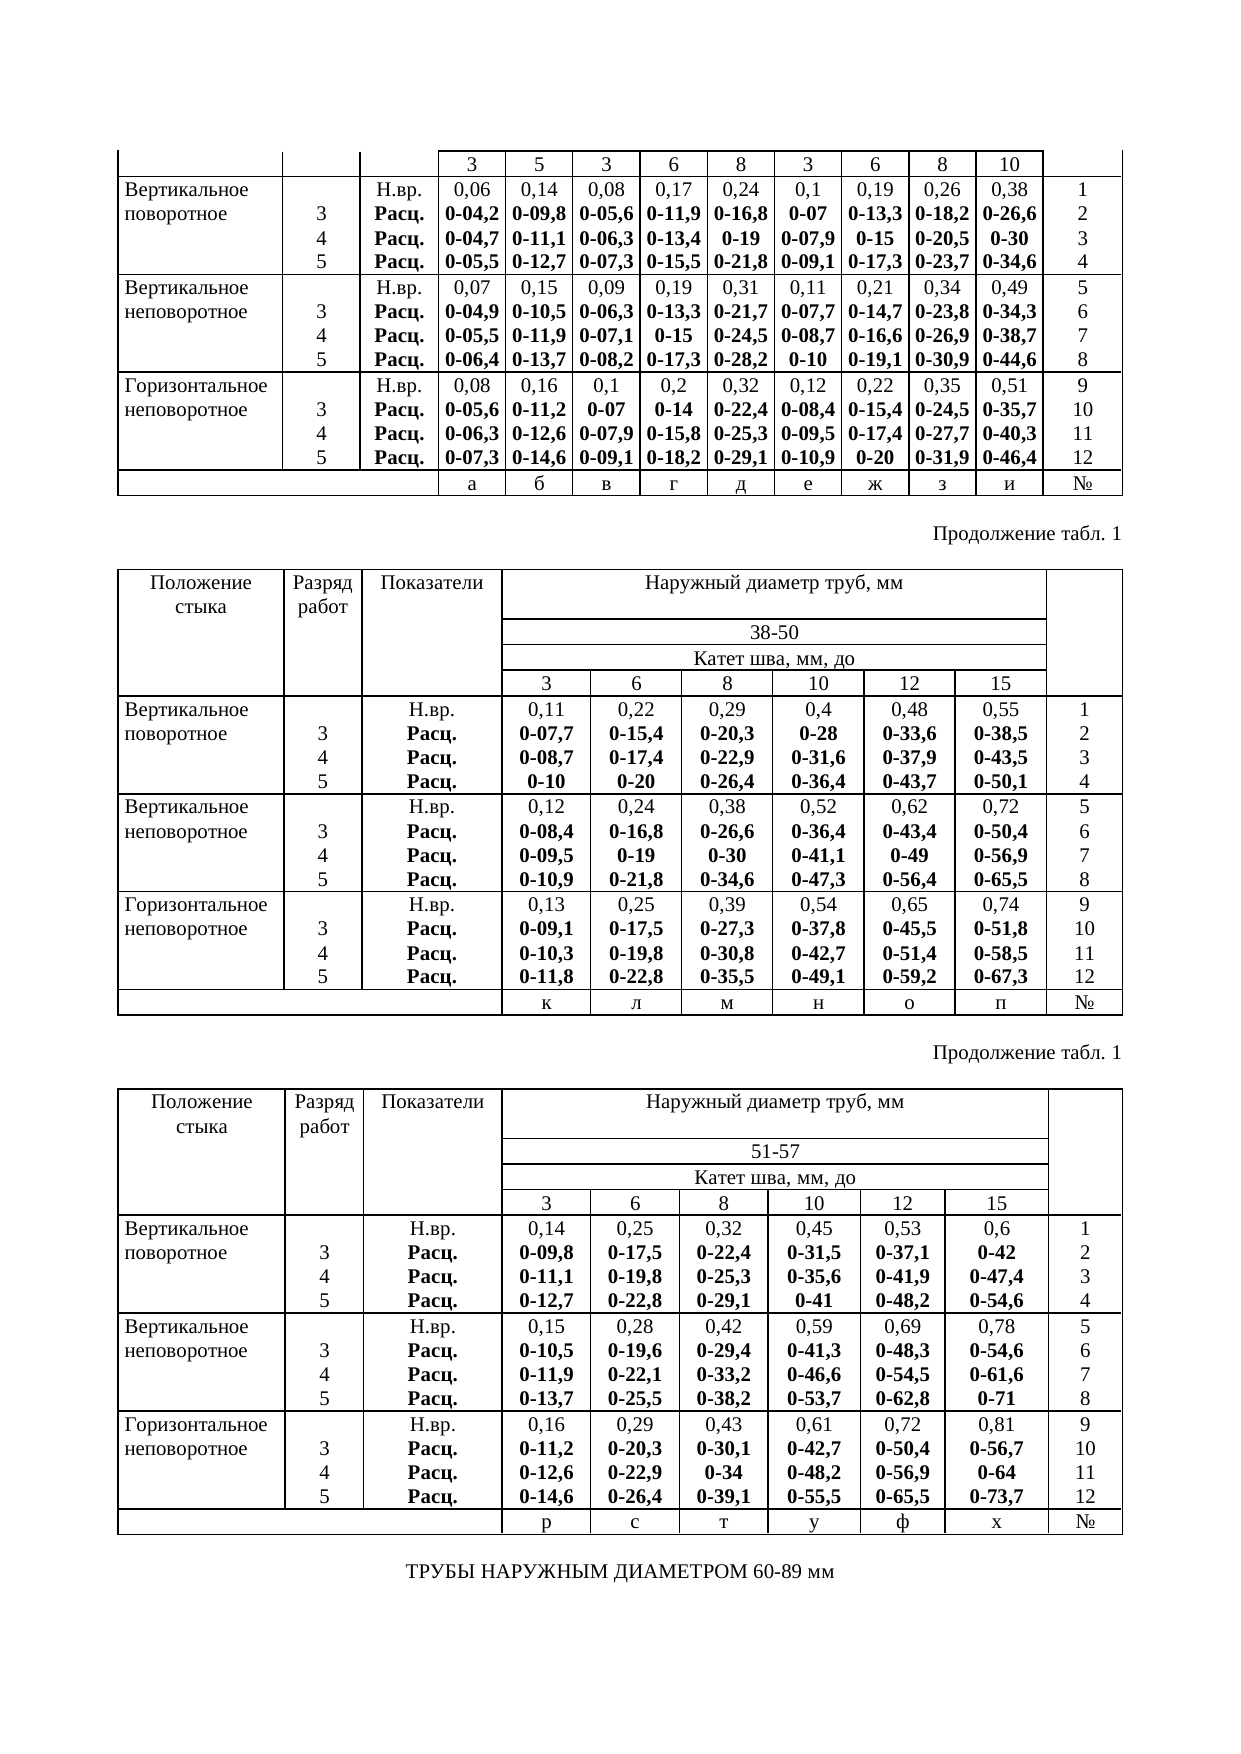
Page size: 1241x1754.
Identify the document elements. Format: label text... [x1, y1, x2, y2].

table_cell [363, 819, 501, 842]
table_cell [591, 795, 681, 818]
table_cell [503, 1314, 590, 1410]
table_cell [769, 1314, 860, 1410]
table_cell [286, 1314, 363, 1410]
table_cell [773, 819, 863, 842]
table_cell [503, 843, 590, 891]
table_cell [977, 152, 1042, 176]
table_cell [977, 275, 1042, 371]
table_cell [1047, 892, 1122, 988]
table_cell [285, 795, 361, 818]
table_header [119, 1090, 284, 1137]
text Продолжение табл. 1 [118, 1040, 1122, 1064]
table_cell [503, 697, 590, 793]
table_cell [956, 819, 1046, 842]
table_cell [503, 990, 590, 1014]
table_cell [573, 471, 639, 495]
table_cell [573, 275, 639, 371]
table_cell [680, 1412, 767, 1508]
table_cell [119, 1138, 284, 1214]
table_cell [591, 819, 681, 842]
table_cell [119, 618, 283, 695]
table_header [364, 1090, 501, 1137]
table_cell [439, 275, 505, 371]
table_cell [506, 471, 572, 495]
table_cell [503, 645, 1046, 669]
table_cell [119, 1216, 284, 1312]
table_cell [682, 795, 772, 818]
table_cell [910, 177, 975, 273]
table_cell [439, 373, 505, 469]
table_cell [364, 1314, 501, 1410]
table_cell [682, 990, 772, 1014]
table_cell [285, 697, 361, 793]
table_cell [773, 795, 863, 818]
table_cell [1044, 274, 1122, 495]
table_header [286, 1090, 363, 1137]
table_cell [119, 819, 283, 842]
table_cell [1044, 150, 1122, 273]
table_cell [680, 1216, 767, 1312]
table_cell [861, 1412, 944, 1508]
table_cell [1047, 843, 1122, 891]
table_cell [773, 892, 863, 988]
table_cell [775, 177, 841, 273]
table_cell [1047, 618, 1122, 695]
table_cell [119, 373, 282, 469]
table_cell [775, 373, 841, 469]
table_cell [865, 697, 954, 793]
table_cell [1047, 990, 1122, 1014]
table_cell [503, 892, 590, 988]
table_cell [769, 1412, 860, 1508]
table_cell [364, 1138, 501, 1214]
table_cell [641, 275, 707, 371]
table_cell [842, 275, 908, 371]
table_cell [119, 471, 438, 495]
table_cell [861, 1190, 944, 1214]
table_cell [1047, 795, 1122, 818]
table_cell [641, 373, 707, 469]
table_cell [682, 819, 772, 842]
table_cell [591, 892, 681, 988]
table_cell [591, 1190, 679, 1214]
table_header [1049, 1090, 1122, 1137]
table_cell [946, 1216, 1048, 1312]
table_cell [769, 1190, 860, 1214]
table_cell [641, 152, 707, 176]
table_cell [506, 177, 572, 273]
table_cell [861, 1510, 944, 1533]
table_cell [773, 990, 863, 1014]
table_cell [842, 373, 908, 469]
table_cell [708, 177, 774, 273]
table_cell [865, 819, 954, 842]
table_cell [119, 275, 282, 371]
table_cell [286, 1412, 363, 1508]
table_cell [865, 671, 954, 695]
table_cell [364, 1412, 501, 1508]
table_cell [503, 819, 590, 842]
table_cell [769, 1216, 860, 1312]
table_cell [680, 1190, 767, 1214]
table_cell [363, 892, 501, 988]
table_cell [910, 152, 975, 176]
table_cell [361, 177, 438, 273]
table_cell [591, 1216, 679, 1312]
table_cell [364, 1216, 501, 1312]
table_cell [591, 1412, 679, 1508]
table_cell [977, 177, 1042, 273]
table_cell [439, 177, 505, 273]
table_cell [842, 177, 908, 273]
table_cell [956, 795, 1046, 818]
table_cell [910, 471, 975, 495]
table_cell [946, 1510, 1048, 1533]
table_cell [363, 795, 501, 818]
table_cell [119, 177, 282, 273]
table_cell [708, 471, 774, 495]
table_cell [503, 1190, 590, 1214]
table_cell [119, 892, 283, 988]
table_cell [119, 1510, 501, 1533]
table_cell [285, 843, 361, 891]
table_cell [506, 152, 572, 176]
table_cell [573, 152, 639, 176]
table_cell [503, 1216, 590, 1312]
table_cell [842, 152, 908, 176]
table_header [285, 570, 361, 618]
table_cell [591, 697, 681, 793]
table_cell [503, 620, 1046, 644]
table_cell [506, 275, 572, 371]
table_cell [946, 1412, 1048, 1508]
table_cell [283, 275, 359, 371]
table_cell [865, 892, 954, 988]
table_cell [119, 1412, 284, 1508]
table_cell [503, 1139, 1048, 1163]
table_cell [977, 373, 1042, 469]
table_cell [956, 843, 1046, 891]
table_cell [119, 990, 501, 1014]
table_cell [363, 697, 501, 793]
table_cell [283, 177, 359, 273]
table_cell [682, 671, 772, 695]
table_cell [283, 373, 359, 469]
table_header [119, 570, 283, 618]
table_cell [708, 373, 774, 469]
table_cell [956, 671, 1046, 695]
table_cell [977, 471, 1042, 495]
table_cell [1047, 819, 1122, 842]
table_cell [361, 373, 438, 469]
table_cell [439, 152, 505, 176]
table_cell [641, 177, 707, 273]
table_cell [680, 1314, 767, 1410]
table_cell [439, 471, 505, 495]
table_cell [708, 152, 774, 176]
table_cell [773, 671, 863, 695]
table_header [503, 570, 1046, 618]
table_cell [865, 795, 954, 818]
text ТРУБЫ НАРУЖНЫМ ДИАМЕТРОМ 60-89 мм [118, 1559, 1122, 1583]
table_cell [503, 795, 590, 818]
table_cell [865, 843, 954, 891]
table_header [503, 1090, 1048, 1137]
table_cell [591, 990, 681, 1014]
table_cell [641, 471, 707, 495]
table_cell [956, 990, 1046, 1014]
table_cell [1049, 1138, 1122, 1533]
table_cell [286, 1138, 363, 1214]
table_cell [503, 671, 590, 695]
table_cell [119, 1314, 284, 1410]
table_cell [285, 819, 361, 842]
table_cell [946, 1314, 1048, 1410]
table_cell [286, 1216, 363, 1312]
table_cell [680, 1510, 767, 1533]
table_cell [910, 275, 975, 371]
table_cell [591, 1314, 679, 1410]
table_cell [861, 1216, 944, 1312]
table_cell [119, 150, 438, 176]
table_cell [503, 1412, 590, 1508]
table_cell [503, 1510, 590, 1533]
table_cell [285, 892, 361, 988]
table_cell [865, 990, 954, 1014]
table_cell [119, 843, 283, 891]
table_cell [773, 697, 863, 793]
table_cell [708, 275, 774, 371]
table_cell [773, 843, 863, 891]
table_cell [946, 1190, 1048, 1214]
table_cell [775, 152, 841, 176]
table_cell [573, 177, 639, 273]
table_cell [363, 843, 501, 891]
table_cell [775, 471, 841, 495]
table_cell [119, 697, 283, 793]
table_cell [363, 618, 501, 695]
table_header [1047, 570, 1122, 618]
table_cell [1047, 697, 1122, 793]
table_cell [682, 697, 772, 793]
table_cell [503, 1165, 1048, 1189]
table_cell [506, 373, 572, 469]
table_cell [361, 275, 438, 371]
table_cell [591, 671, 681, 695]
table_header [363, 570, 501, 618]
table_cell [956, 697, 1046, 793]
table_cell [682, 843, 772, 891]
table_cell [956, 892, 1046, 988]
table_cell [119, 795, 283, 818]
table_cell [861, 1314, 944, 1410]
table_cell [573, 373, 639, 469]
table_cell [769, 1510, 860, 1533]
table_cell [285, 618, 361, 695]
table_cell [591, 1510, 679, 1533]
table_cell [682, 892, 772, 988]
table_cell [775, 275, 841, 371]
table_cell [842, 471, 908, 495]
text Продолжение табл. 1 [118, 520, 1122, 544]
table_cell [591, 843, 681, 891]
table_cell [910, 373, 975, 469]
